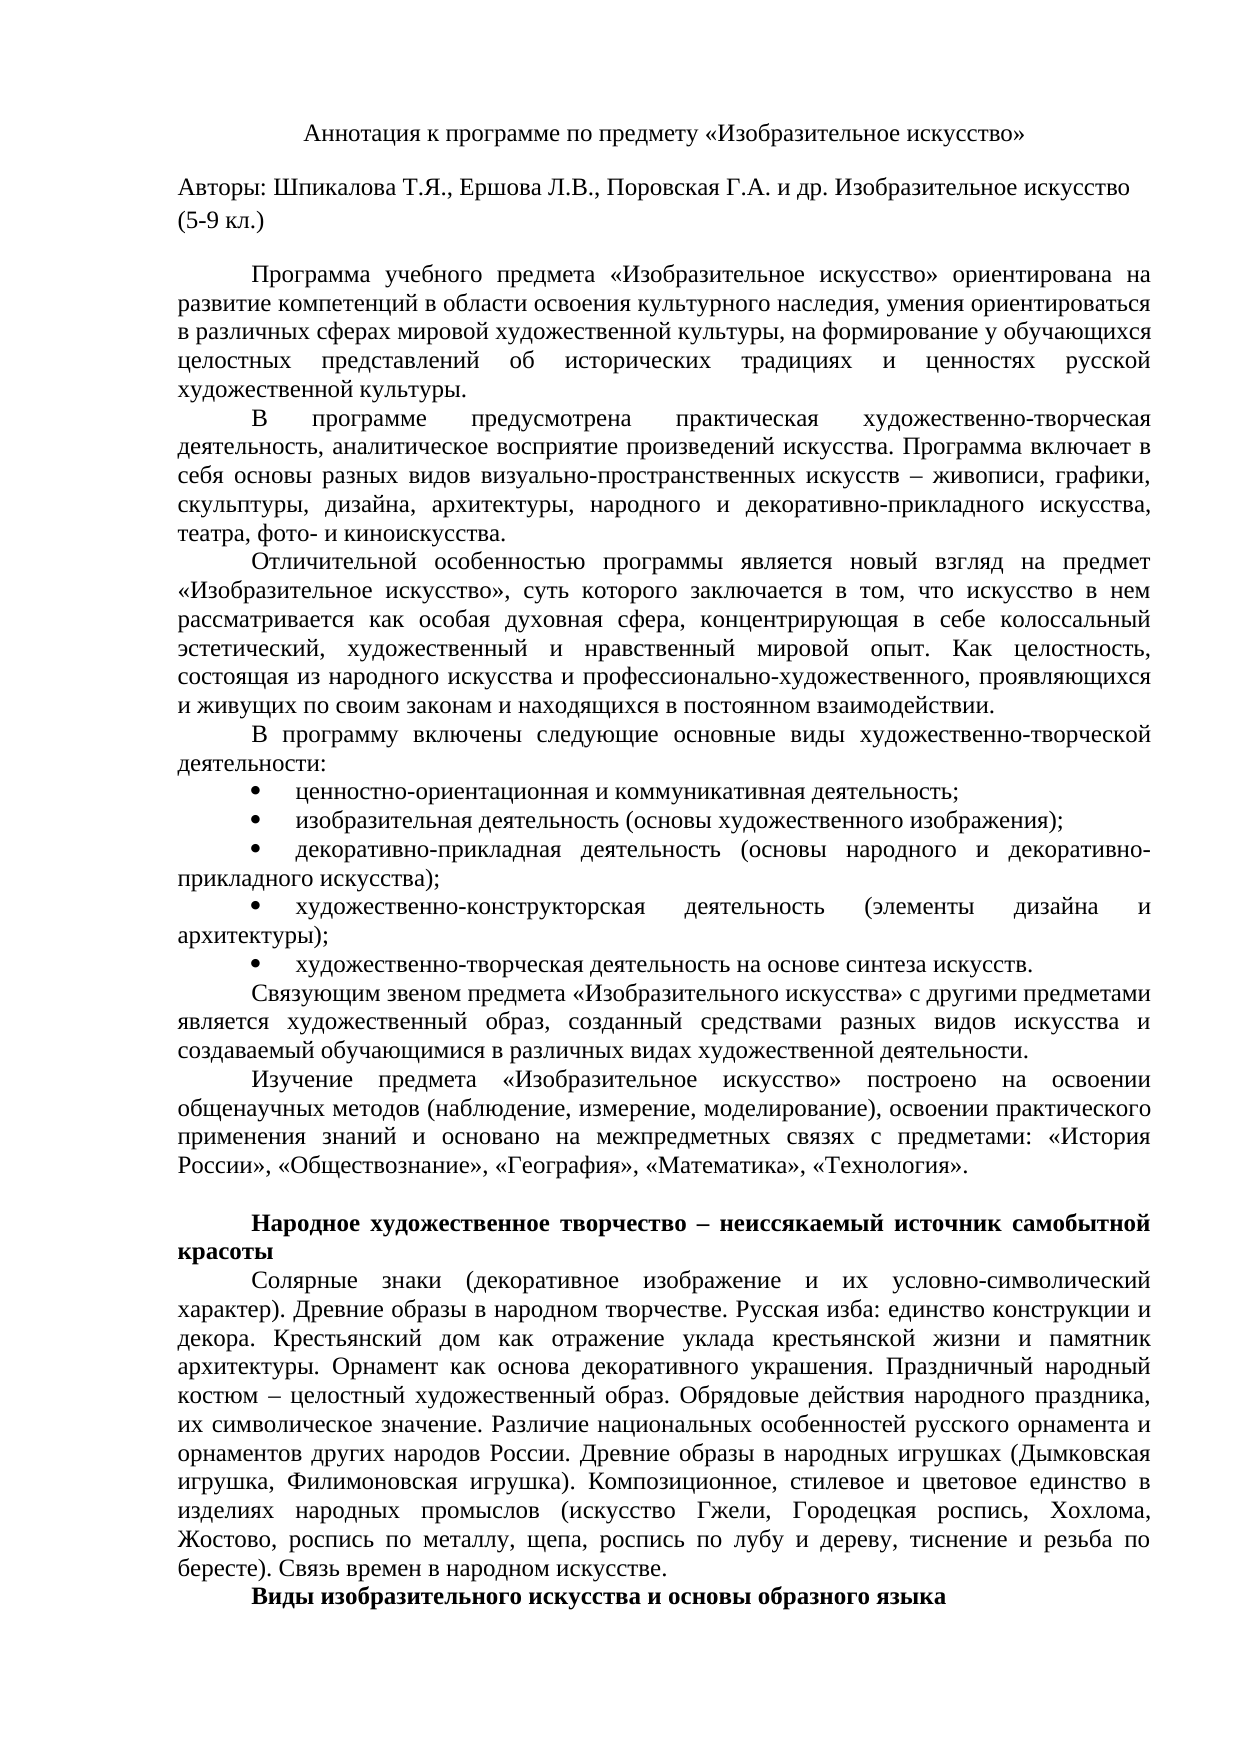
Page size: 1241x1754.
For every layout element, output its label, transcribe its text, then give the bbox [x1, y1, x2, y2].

text Солярные знаки (декоративное изображение и их условно-символический характер). Древние образы в народном творчестве. Русская изба: единство конструкции и декора. Крестьянский дом как отражение уклада крестьянской жизни и памятник архитектуры. Орнамент как основа декоративного украшения. Праздничный народный костюм – целостный художественный образ. Обрядовые действия народного праздника, их символическое значение. Различие национальных особенностей русского орнамента и орнаментов других народов России. Древние образы в народных игрушках (Дымковская игрушка, Филимоновская игрушка). Композиционное, стилевое и цветовое единство в изделиях народных промыслов (искусство Гжели, Городецкая роспись, Хохлома, Жостово, роспись по металлу, щепа, роспись по лубу и дереву, тиснение и резьба по бересте). Связь времен в народном искусстве. [177, 1265, 1152, 1581]
text Виды изобразительного искусства и основы образного языка [177, 1581, 1152, 1610]
text Авторы: Шпикалова Т.Я., Ершова Л.В., Поровская Г.А. и др. Изобразительное искусство (5-9 кл.) [177, 172, 1152, 234]
text В программе предусмотрена практическая художественно-творческая деятельность, аналитическое восприятие произведений искусства. Программа включает в себя основы разных видов визуально-пространственных искусств – живописи, графики, скульптуры, дизайна, архитектуры, народного и декоративно-прикладного искусства, театра, фото- и киноискусства. [177, 403, 1152, 546]
list художественно-творческая деятельность на основе синтеза искусств. [177, 949, 1152, 978]
list изобразительная деятельность (основы художественного изображения); [177, 805, 1152, 834]
text Программа учебного предмета «Изобразительное искусство» ориентирована на развитие компетенций в области освоения культурного наследия, умения ориентироваться в различных сферах мировой художественной культуры, на формирование у обучающихся целостных представлений об исторических традициях и ценностях русской художественной культуры. [177, 259, 1152, 403]
text Изучение предмета «Изобразительное искусство» построено на освоении общенаучных методов (наблюдение, измерение, моделирование), освоении практического применения знаний и основано на межпредметных связях с предметами: «История России», «Обществознание», «География», «Математика», «Технология». [177, 1064, 1152, 1179]
text Связующим звеном предмета «Изобразительного искусства» с другими предметами является художественный образ, созданный средствами разных видов искусства и создаваемый обучающимися в различных видах художественной деятельности. [177, 978, 1152, 1064]
text В программу включены следующие основные виды художественно-творческой деятельности: [177, 719, 1152, 776]
list художественно-конструкторская деятельность (элементы дизайна и архитектуры); [177, 891, 1152, 949]
list Народное художественное творчество – неиссякаемый источник самобытной красоты [177, 1208, 1152, 1265]
list ценностно-ориентационная и коммуникативная деятельность; [177, 776, 1152, 805]
text Аннотация к программе по предмету «Изобразительное искусство» [177, 118, 1152, 147]
text Отличительной особенностью программы является новый взгляд на предмет «Изобразительное искусство», суть которого заключается в том, что искусство в нем рассматривается как особая духовная сфера, концентрирующая в себе колоссальный эстетический, художественный и нравственный мировой опыт. Как целостность, состоящая из народного искусства и профессионально-художественного, проявляющихся и живущих по своим законам и находящихся в постоянном взаимодействии. [177, 546, 1152, 719]
list декоративно-прикладная деятельность (основы народного и декоративно-прикладного искусства); [177, 834, 1152, 891]
